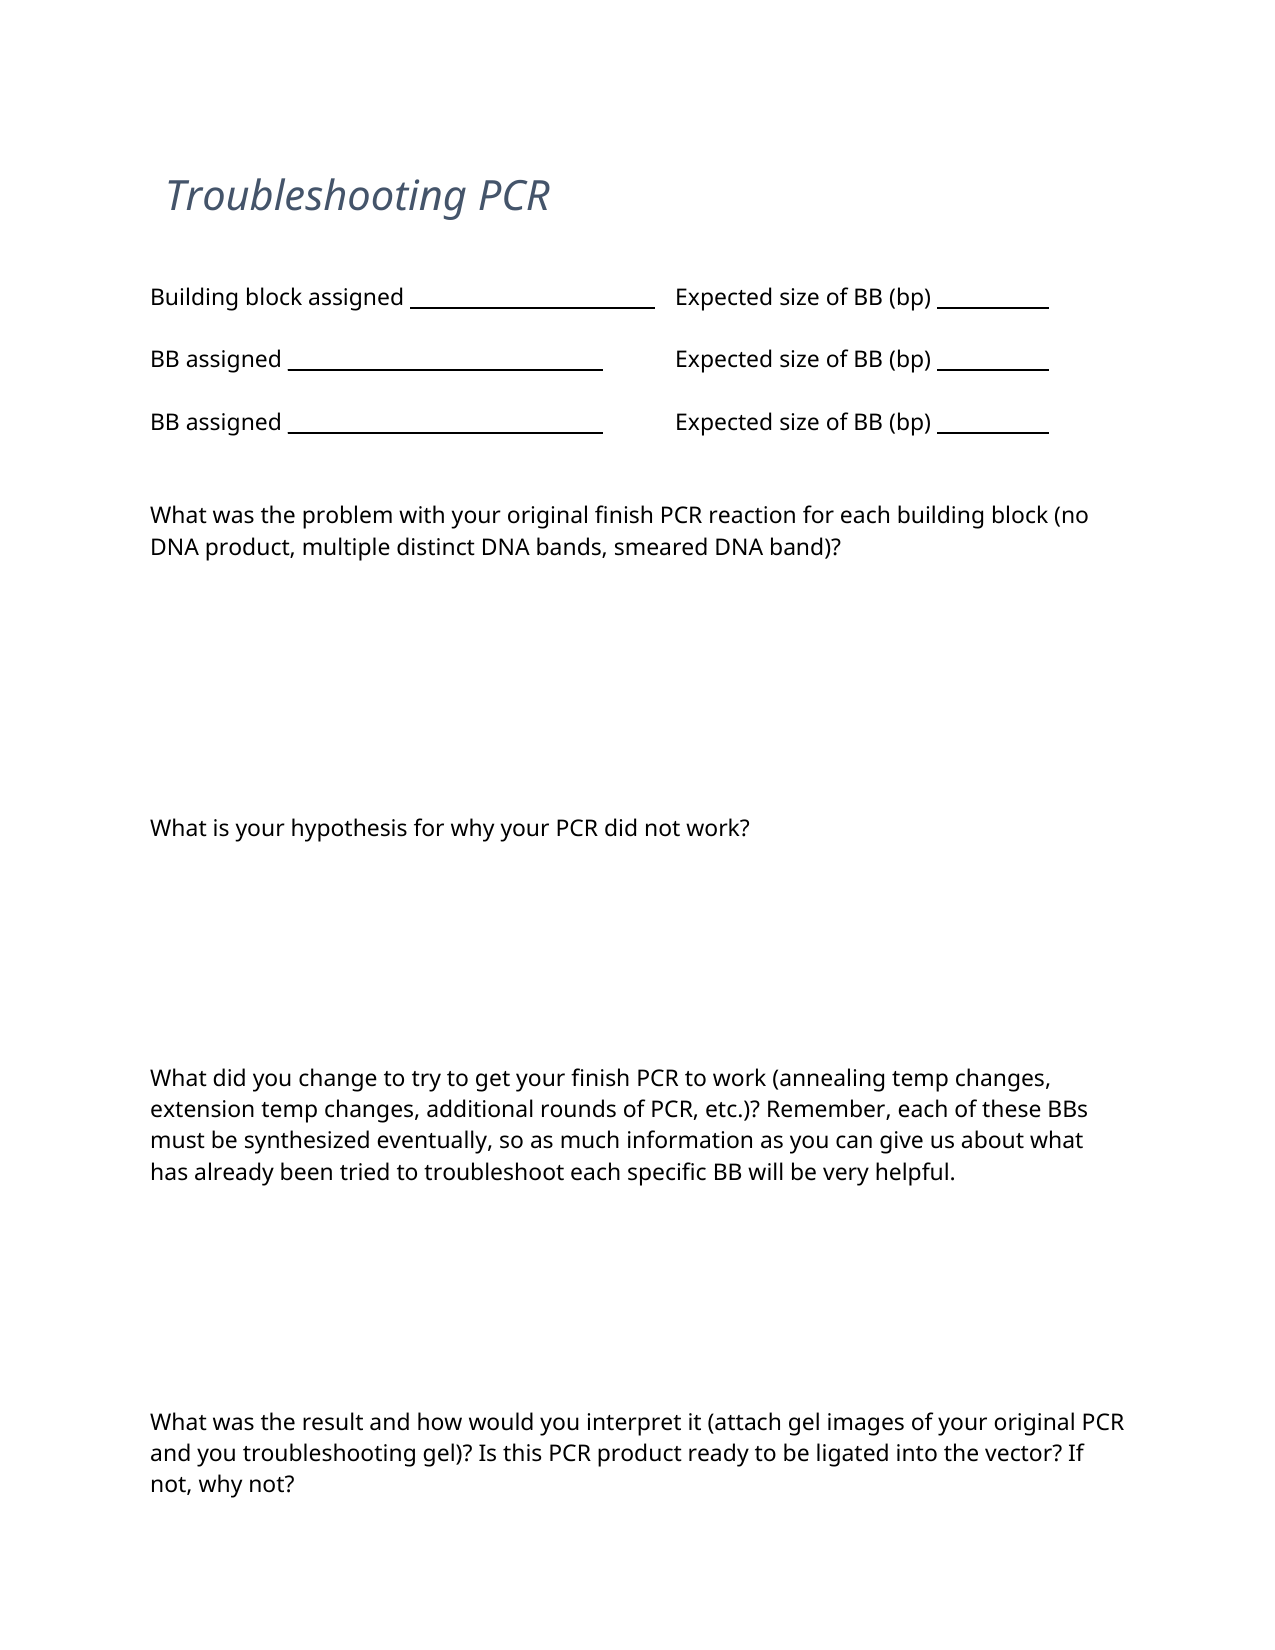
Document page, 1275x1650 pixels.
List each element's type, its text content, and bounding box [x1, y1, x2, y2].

text Building block assigned ________________________ Expected size of BB (bp) ___________ [150, 280, 1125, 312]
text What did you change to try to get your finish PCR to work (annealing temp changes, extension temp changes, additional rounds of PCR, etc.)? Remember, each of these BBs must be synthesized eventually, so as much information as you can give us about what has already been tried to troubleshoot each specific BB will be very helpful. [150, 1062, 1125, 1187]
text What was the problem with your original finish PCR reaction for each building block (no DNA product, multiple distinct DNA bands, smeared DNA band)? [150, 499, 1125, 562]
text What was the result and how would you interpret it (attach gel images of your original PCR and you troubleshooting gel)? Is this PCR product ready to be ligated into the vector? If not, why not? [150, 1405, 1125, 1499]
subtitle Troubleshooting PCR [164, 166, 1125, 223]
text What is your hypothesis for why your PCR did not work? [150, 812, 1125, 843]
text BB assigned _______________________________ Expected size of BB (bp) ___________ [150, 343, 1125, 374]
text BB assigned _______________________________ Expected size of BB (bp) ___________ [150, 405, 1125, 437]
